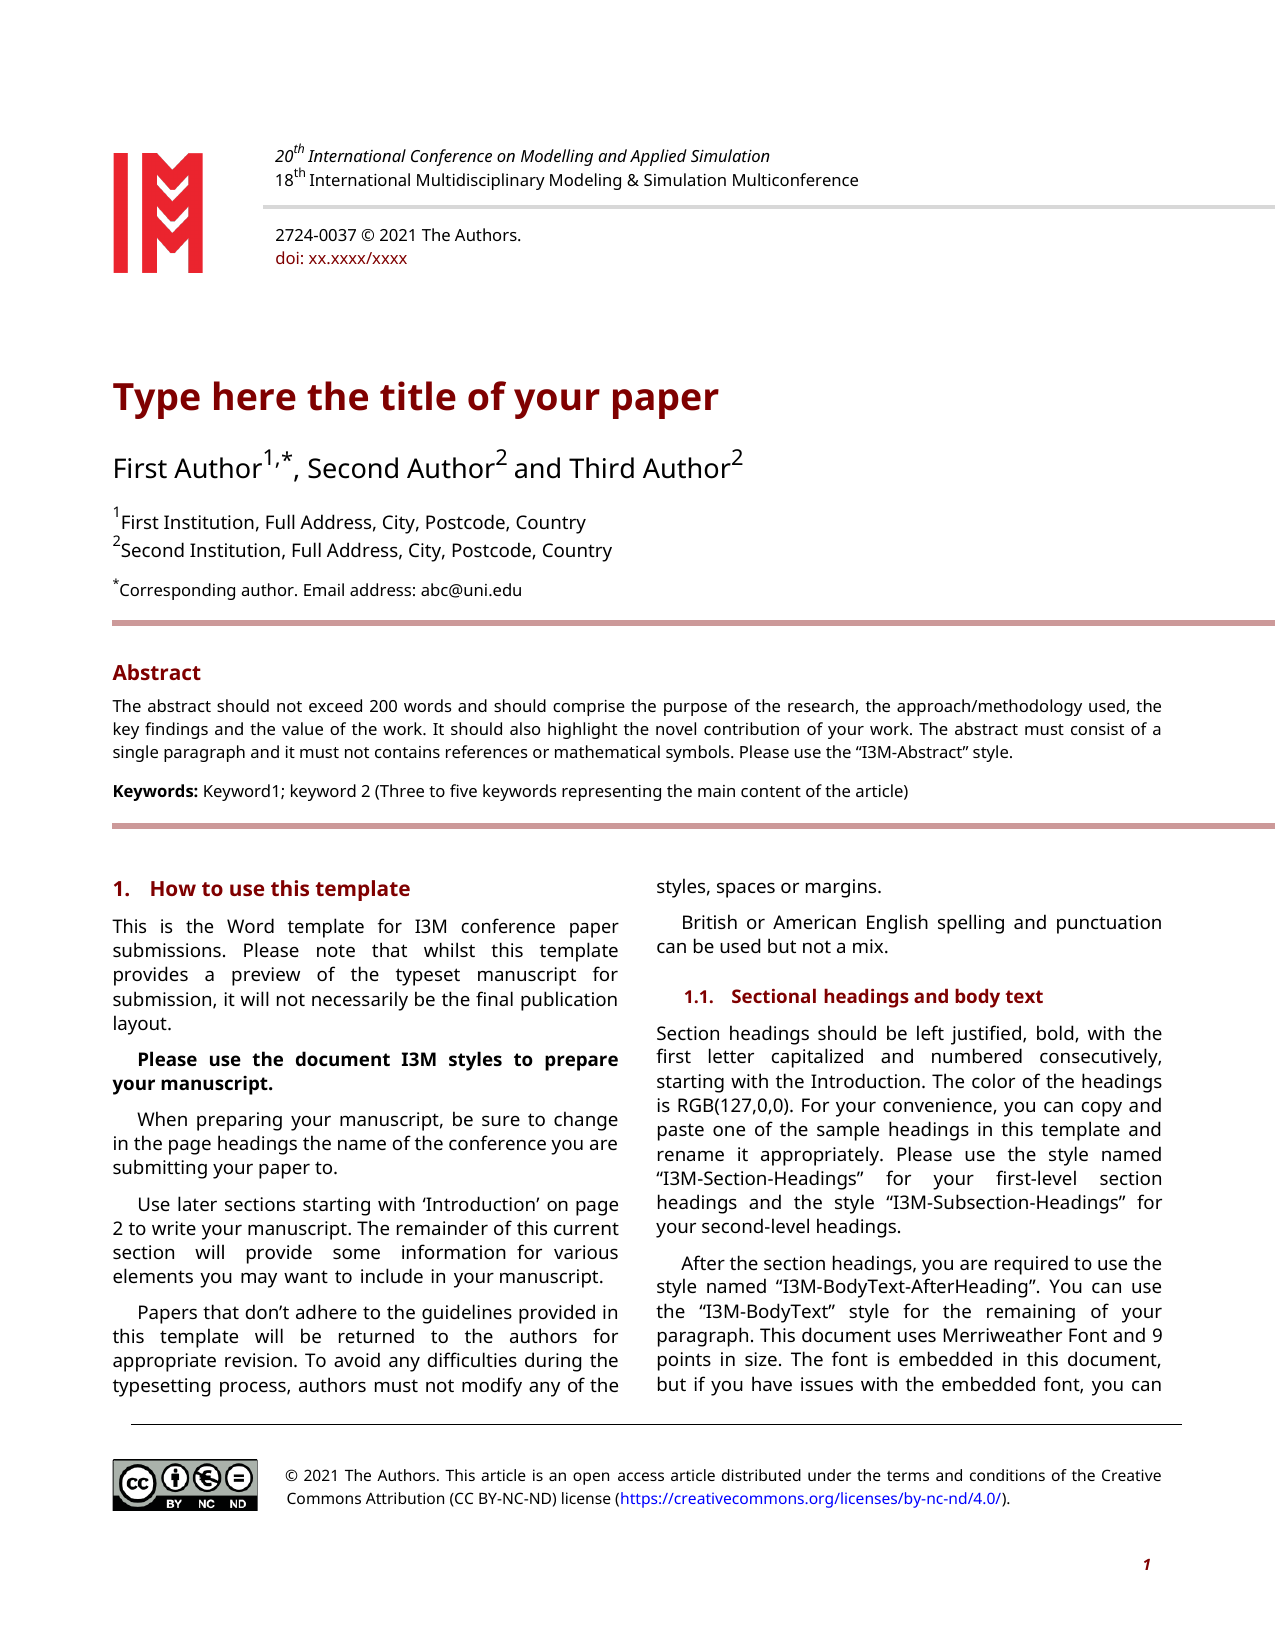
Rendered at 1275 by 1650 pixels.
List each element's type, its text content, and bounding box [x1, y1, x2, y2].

subtitle 18th International Multidisciplinary Modeling & Simulation Multiconference [274, 167, 1163, 191]
title Abstract [112, 658, 1163, 687]
subtitle 2724-0037 © 2021 The Authors. [275, 223, 1163, 246]
text 1First Institution, Full Address, City, Postcode, Country [112, 507, 1163, 535]
text Papers that don’t adhere to the guidelines provided in this template will be returned to the authors for appropriate revision. To avoid any difficulties during the typesetting process, authors must not modify any of the styles, spaces or margins. [112, 1301, 619, 1397]
picture [112, 1459, 258, 1511]
text *Corresponding author. Email address: abc@uni.edu [112, 576, 1163, 601]
subtitle Section headings should be left justified, bold, with the first letter capitalized and numbered consecutively, starting with the Introduction. The color of the headings is RGB(127,0,0). For your convenience, you can copy and paste one of the sample headings in this template and rename it appropriately. Please use the style named “I3M-Section-Headings” for your first-level section headings and the style “I3M-Subsection-Headings” for your second-level headings. [656, 1021, 1163, 1239]
title Type here the title of your paper [112, 370, 1163, 421]
picture [113, 153, 203, 273]
subtitle Sectional headings and body text [683, 984, 1163, 1009]
subtitle This is the Word template for I3M conference paper submissions. Please note that whilst this template provides a preview of the typeset manuscript for submission, it will not necessarily be the final publication layout. [112, 914, 619, 1036]
subtitle 20th International Conference on Modelling and Applied Simulation [275, 144, 1163, 167]
text 2Second Institution, Full Address, City, Postcode, Country [112, 535, 1163, 563]
text Use later sections starting with ‘Introduction’ on page 2 to write your manuscript. The remainder of this current section will provide some information for various elements you may want to include in your manuscript. [112, 1192, 619, 1289]
text The abstract should not exceed 200 words and should comprise the purpose of the research, the approach/methodology used, the key findings and the value of the work. It should also highlight the novel contribution of your work. The abstract must consist of a single paragraph and it must not contains references or mathematical symbols. Please use the “I3M-Abstract” style. [112, 695, 1163, 764]
subtitle How to use this template [112, 874, 619, 903]
text Keywords: Keyword1; keyword 2 (Three to five keywords representing the main content of the article) [112, 779, 1163, 802]
text British or American English spelling and punctuation can be used but not a mix. [656, 910, 1163, 959]
text First Author1,*, Second Author2 and Third Author2 [112, 442, 1163, 486]
subtitle doi: xx.xxxx/xxxx [275, 247, 770, 269]
text Please use the document I3M styles to prepare your manuscript. [112, 1047, 619, 1096]
text When preparing your manuscript, be sure to change in the page headings the name of the conference you are submitting your paper to. [112, 1107, 619, 1180]
